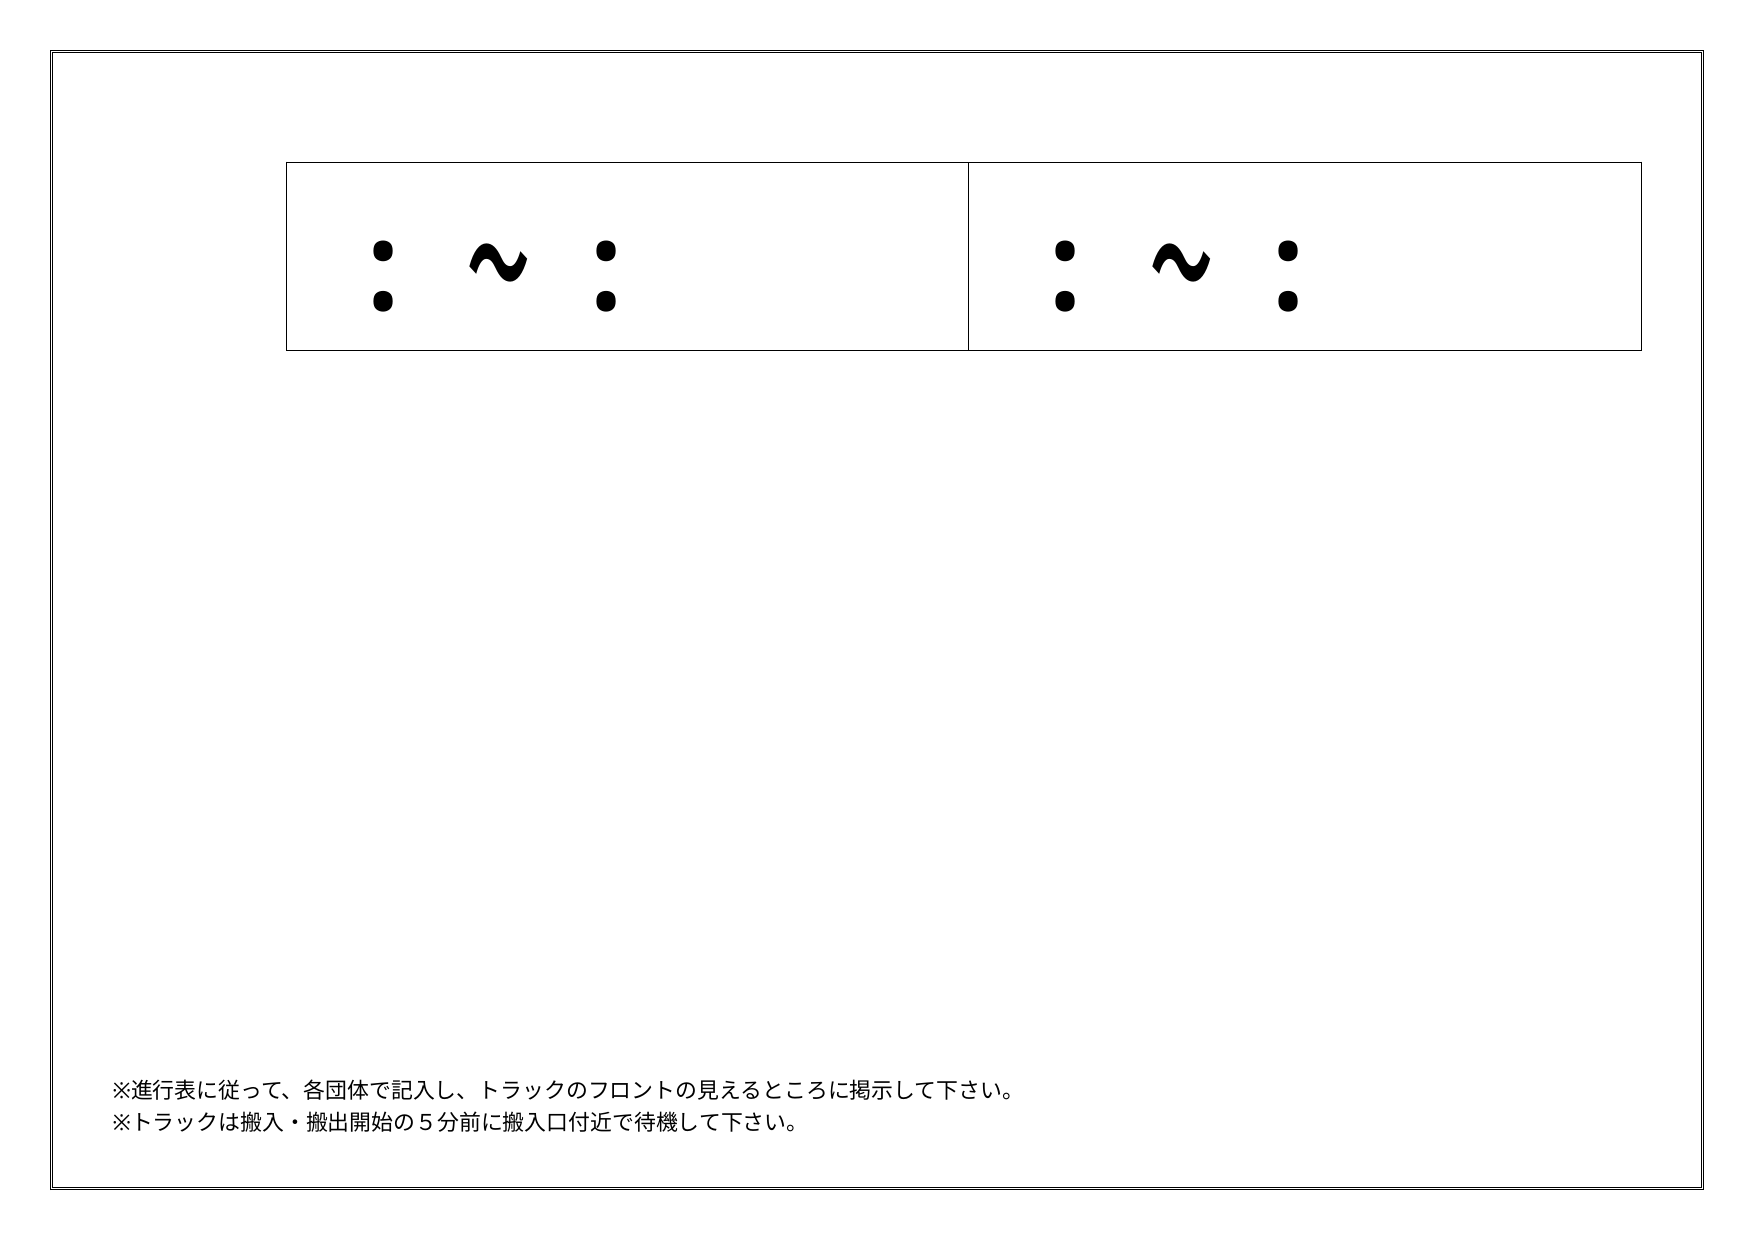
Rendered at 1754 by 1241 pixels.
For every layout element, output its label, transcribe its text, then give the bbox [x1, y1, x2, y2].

table_cell : ～ : [969, 163, 1641, 350]
table_cell : ～ : [287, 163, 968, 350]
